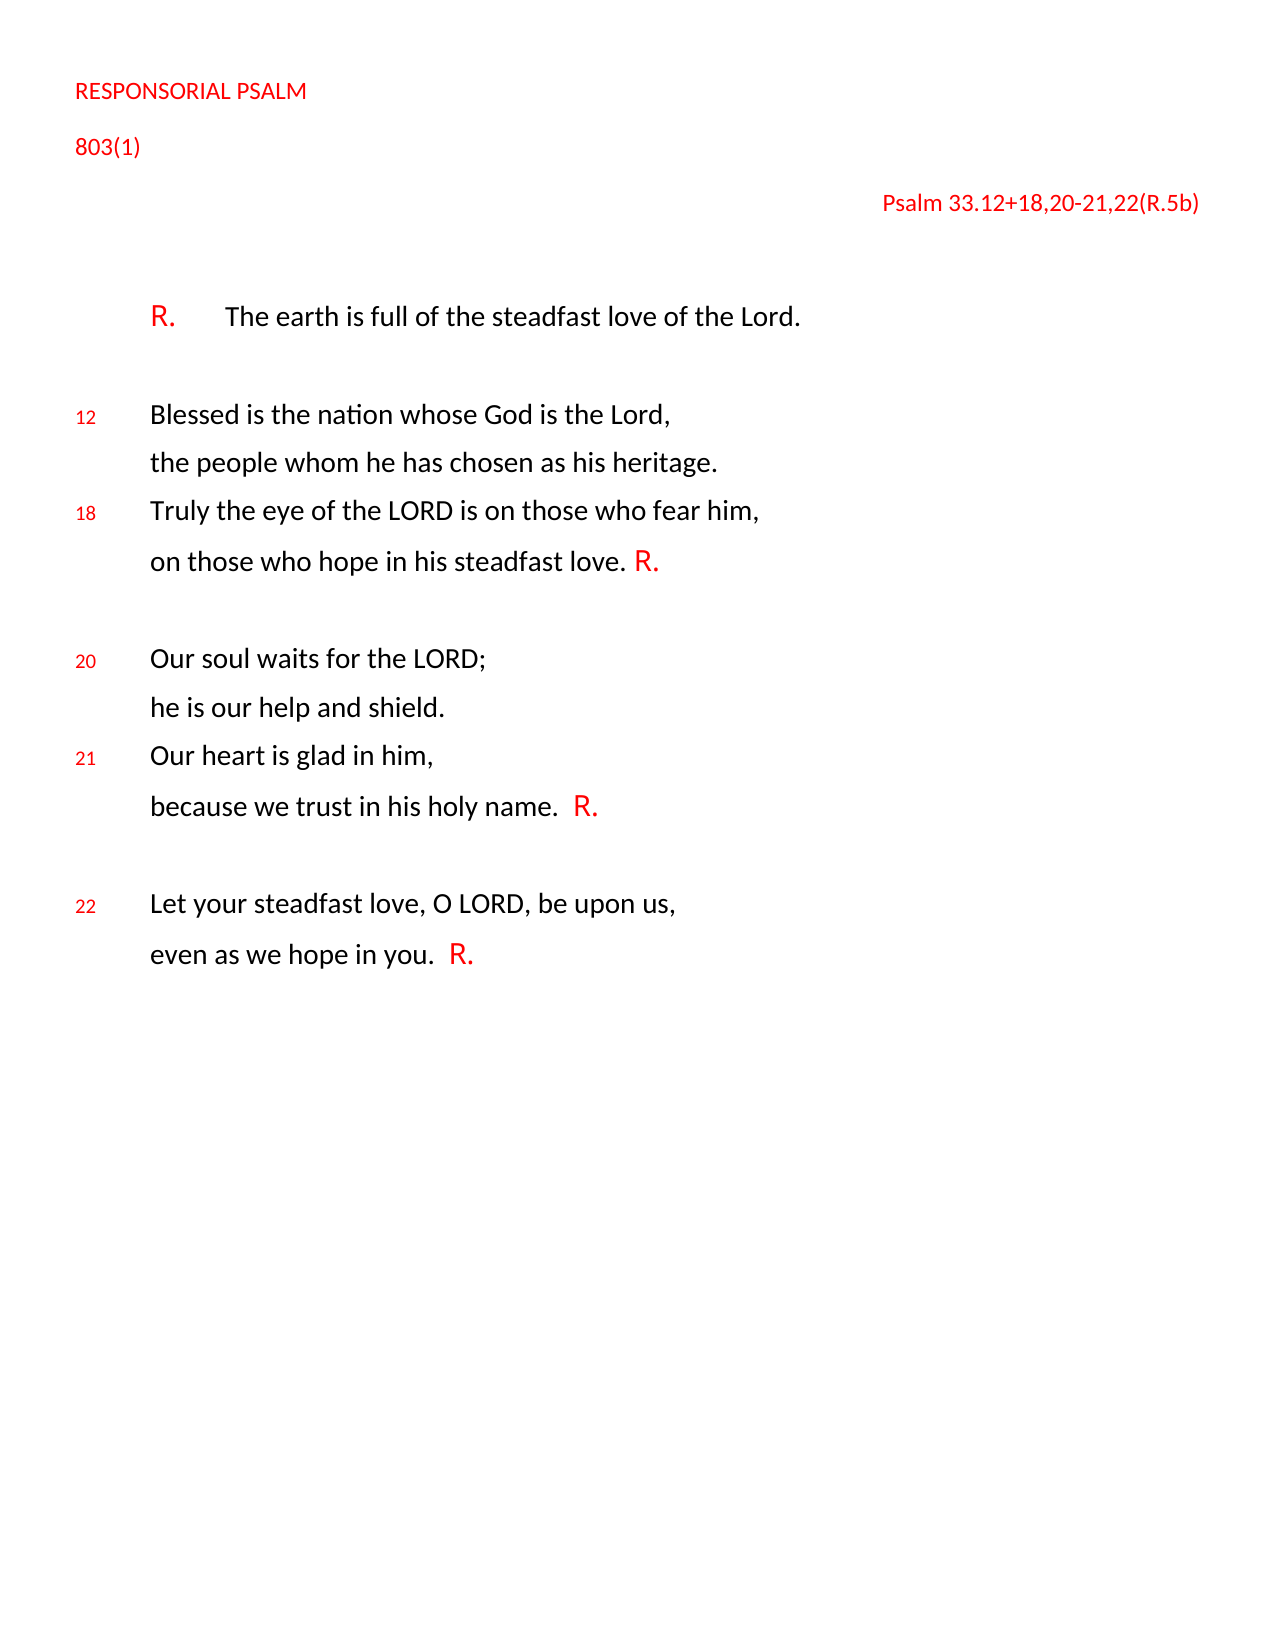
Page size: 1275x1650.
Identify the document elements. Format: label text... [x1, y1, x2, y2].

text even as we hope in you. R. [75, 933, 1200, 973]
text on those who hope in his steadfast love. R. [75, 540, 1200, 580]
text because we trust in his holy name. R. [75, 785, 1200, 824]
text 803(1) [75, 131, 1200, 161]
text 20 Our soul waits for the LORD; [75, 641, 1200, 676]
text Psalm 33.12+18,20-21,22(R.5b) [75, 187, 1200, 217]
text the people whom he has chosen as his heritage. [75, 444, 1200, 479]
text 21 Our heart is glad in him, [75, 737, 1200, 772]
text 18 Truly the eye of the LORD is on those who fear him, [75, 492, 1200, 528]
text R. The earth is full of the steadfast love of the Lord. [75, 296, 1200, 335]
text 22 Let your steadfast love, O LORD, be upon us, [75, 885, 1200, 921]
text RESPONSORIAL PSALM [75, 75, 1200, 106]
text he is our help and shield. [75, 689, 1200, 724]
text 12 Blessed is the nation whose God is the Lord, [75, 396, 1200, 431]
